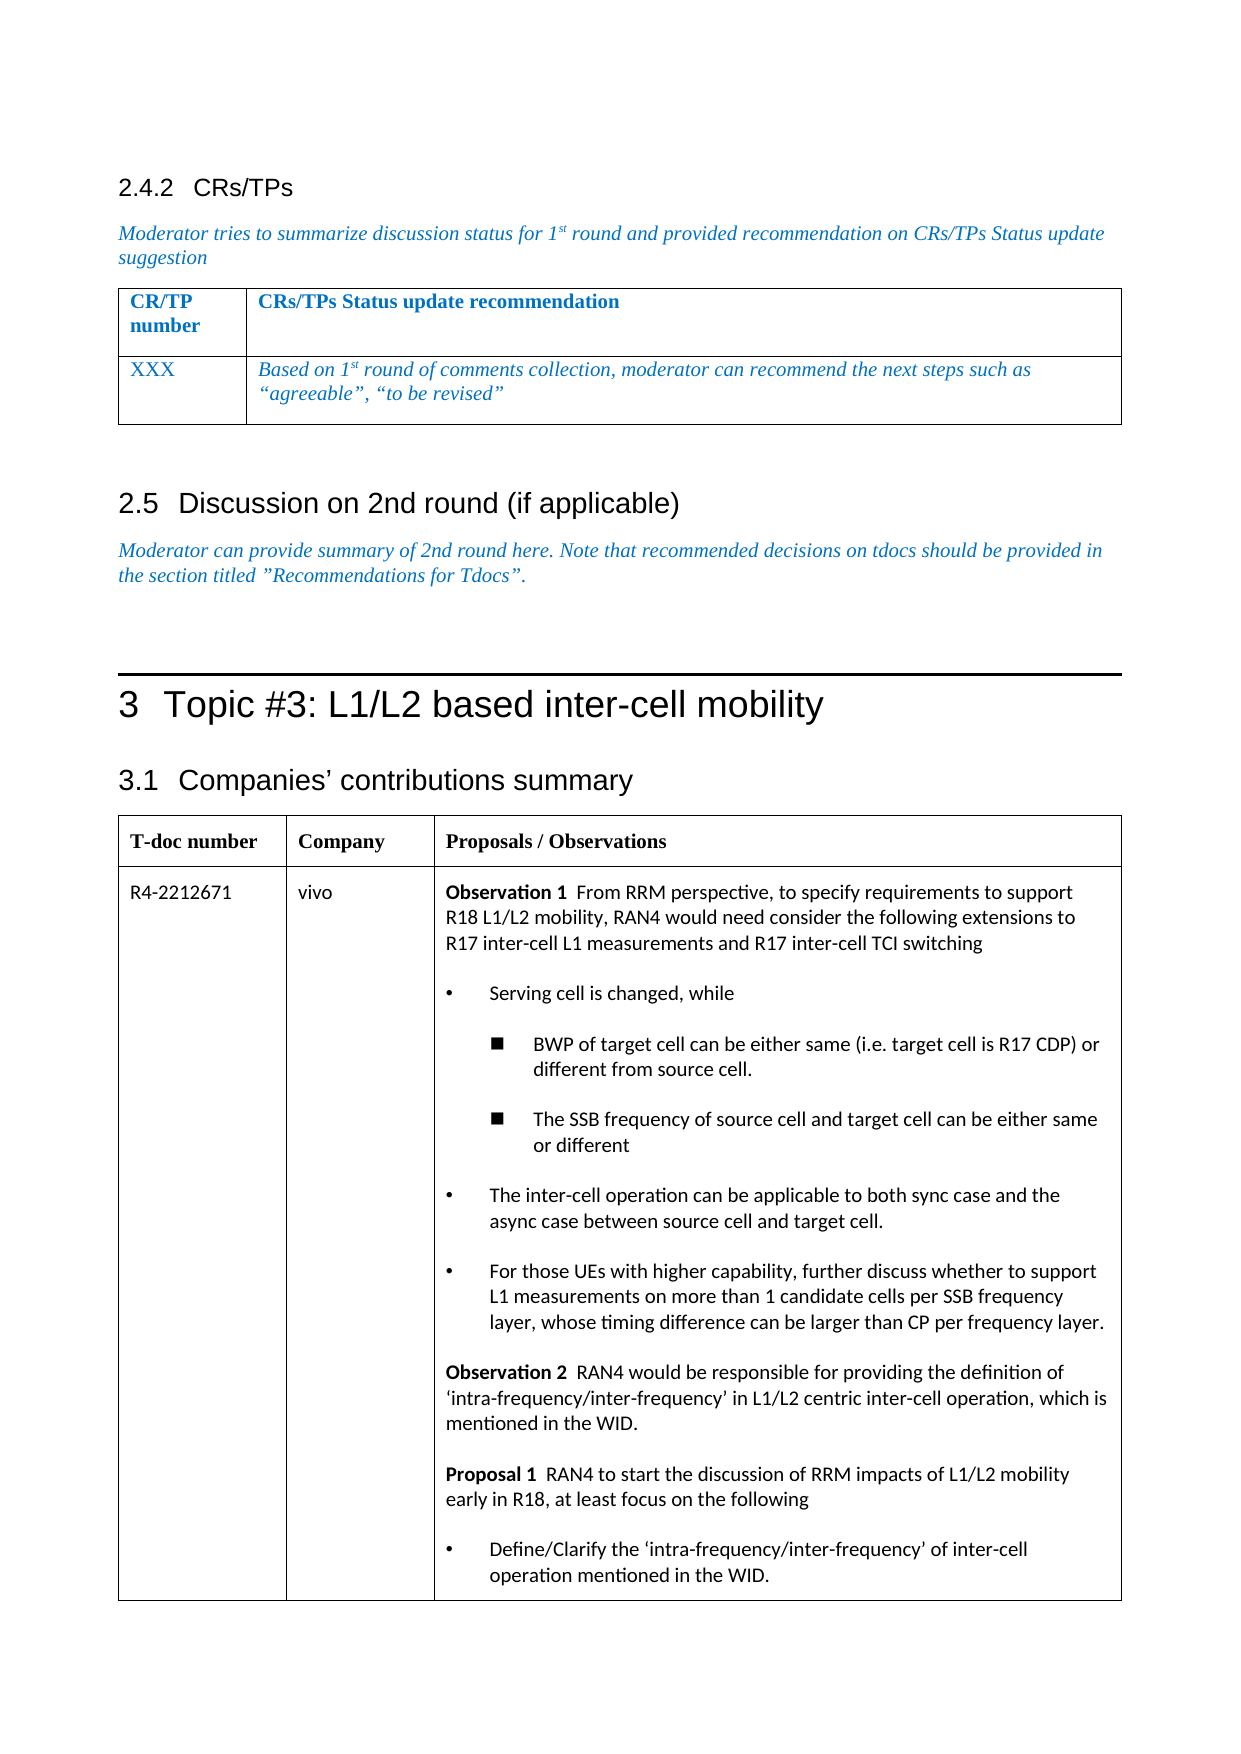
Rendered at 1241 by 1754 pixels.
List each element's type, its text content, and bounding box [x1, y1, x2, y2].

table_header Proposals / Observations [435, 816, 1121, 866]
text Moderator tries to summarize discussion status for 1st round and provided recommendation on CRs/TPs Status update suggestion [118, 221, 1122, 269]
table_header T-doc number [119, 816, 286, 866]
subtitle Topic #3: L1/L2 based inter-cell mobility [118, 676, 1122, 726]
subtitle Discussion on 2nd round (if applicable) [118, 486, 1122, 520]
table_cell Based on 1st round of comments collection, moderator can recommend the next steps such as “agreeable”, “to be revised” [247, 357, 1121, 423]
table_cell R4-2212671 [119, 867, 286, 1600]
table_header CRs/TPs Status update recommendation [247, 289, 1121, 356]
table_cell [435, 867, 1121, 1600]
table_header Company [287, 816, 434, 866]
subtitle CRs/TPs [118, 173, 1122, 202]
table_header CR/TP number [119, 289, 246, 356]
text Moderator can provide summary of 2nd round here. Note that recommended decisions on tdocs should be provided in the section titled ”Recommendations for Tdocs”. [118, 538, 1122, 587]
table_cell XXX [119, 357, 246, 423]
table_cell vivo [287, 867, 434, 1600]
subtitle Companies’ contributions summary [118, 763, 1122, 797]
